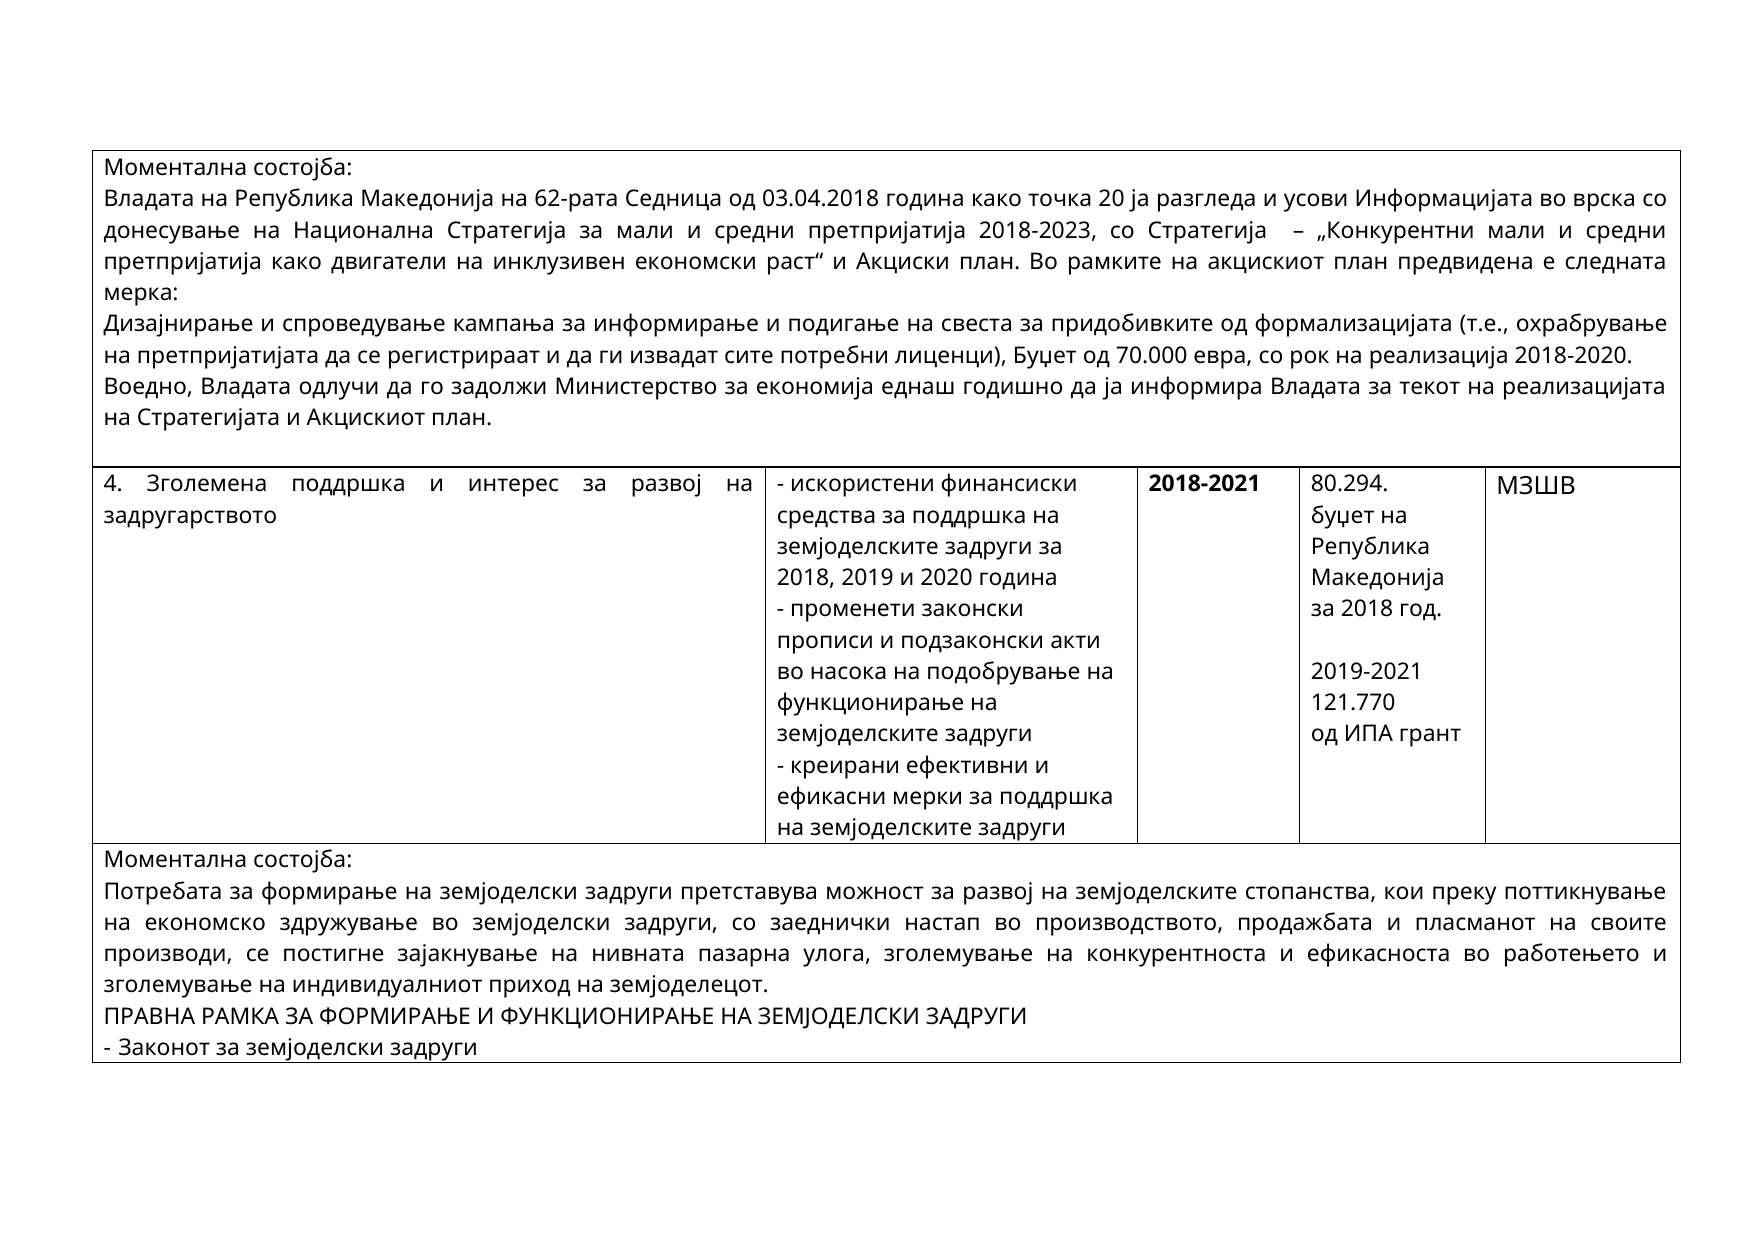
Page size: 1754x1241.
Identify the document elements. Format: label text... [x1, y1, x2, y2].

table_cell 4. Зголемена поддршка и интерес за развој на задругарството [93, 468, 765, 842]
table_cell МЗШВ [1486, 468, 1680, 842]
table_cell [93, 844, 1680, 1062]
table_cell Моментална состојба: Владата на Република Македонија на 62-рата Седница од 03.04.2018 година како точка 20 ја разгледа и усови Информацијата во врска со донесување на Национална Стратегија за мали и средни претпријатија 2018-2023, со Стратегија – „Конкурентни мали и средни претпријатија како двигатели на инклузивен економски раст“ и Акциски план. Во рамките на акцискиот план предвидена е следната мерка: Дизајнирање и спроведување кампања за информирање и подигање на свеста за придобивките од формализацијата (т.е., охрабрување на претпријатијата да се регистрираат и да ги извадат сите потребни лиценци), Буџет од 70.000 евра, со рок на реализација 2018-2020. Воедно, Владата одлучи да го задолжи Министерство за економија еднаш годишно да ја информира Владата за текот на реализацијата на Стратегијата и Акцискиот план. [93, 151, 1680, 466]
table_cell - искористени финансиски средства за поддршка на земјоделските задруги за 2018, 2019 и 2020 година - променети законски прописи и подзаконски акти во насока на подобрување на функционирање на земјоделските задруги - креирани ефективни и ефикасни мерки за поддршка на земјоделските задруги [766, 468, 1137, 842]
table_cell 2018-2021 [1138, 468, 1299, 842]
table_cell 80.294. буџет на Република Македонија за 2018 год. 2019-2021 121.770 од ИПА грант [1300, 468, 1485, 842]
